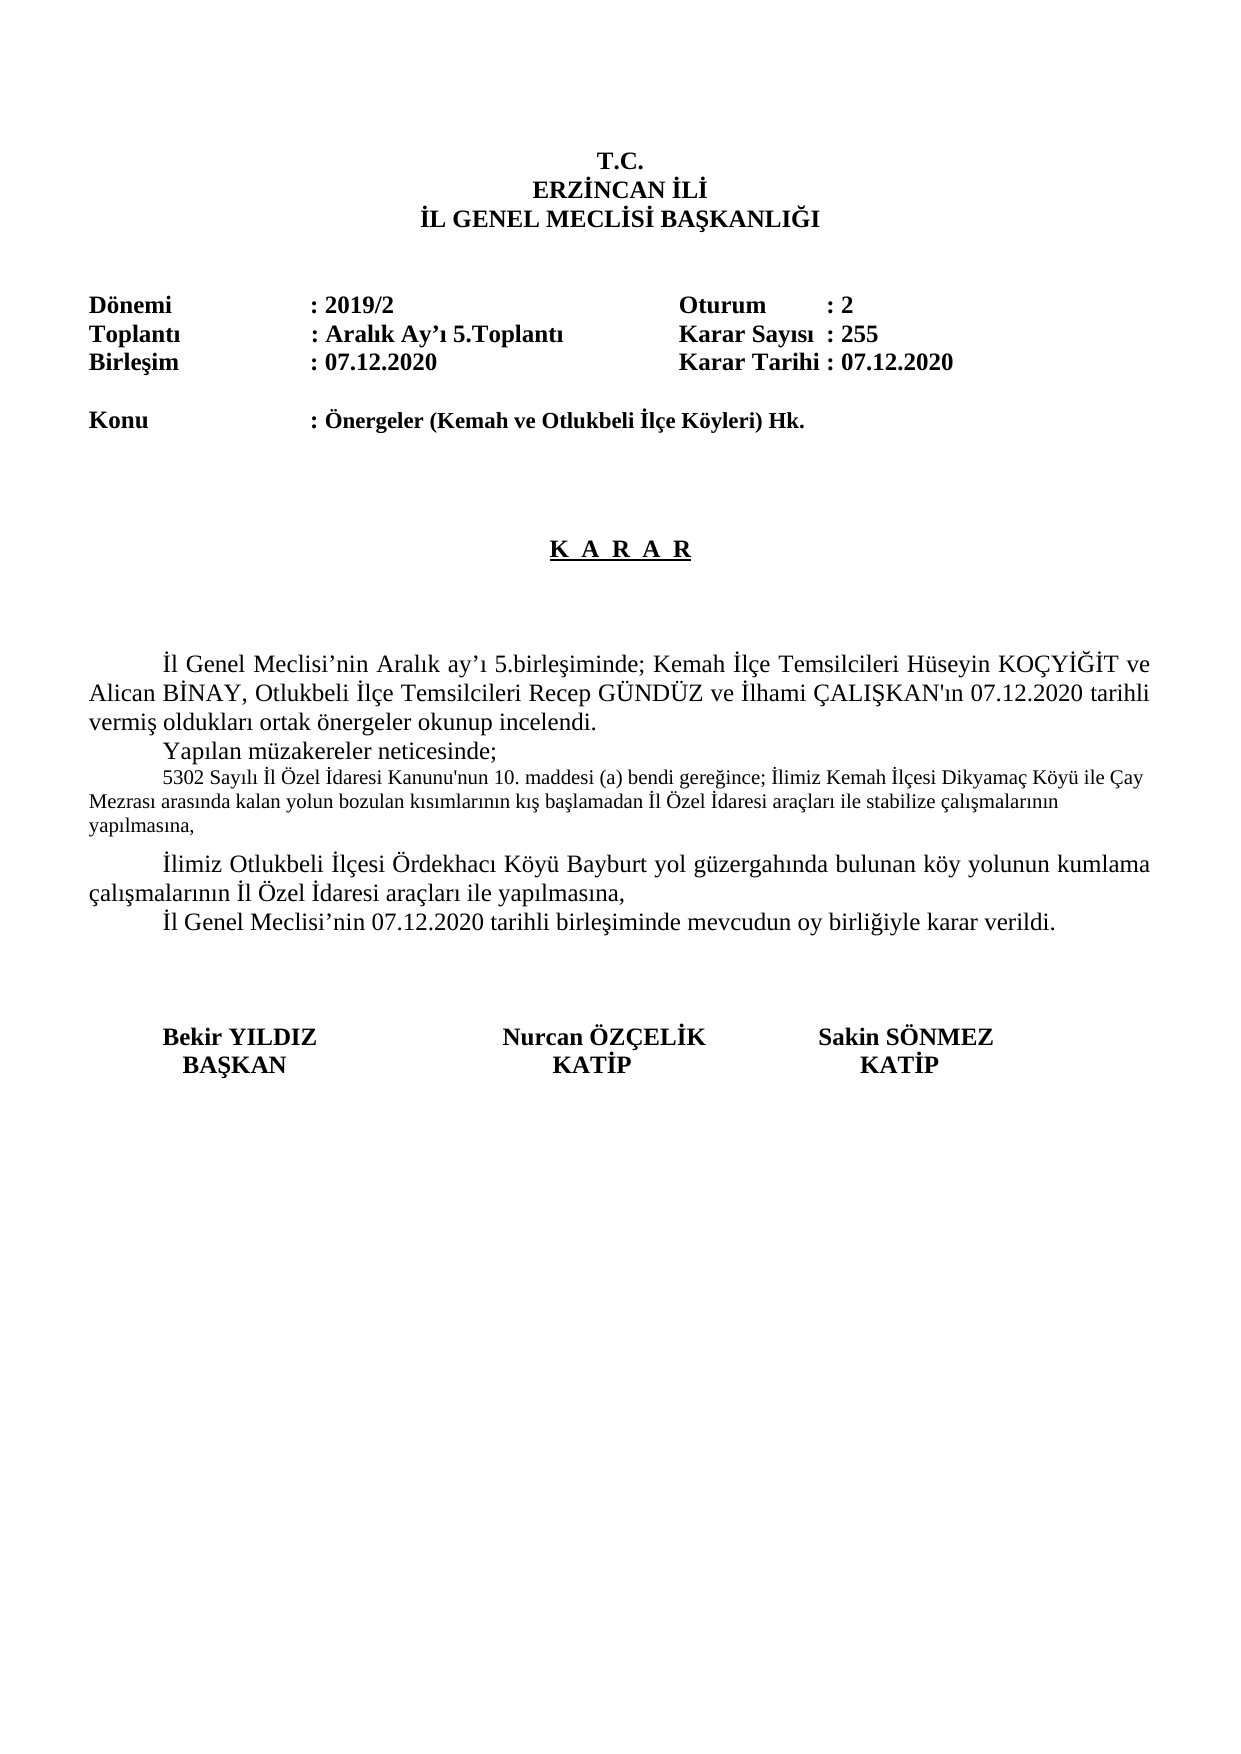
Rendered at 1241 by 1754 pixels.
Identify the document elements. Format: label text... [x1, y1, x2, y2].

text Konu : Önergeler (Kemah ve Otlukbeli İlçe Köyleri) Hk. [89, 405, 1152, 434]
text Yapılan müzakereler neticesinde; [89, 736, 1152, 764]
text Toplantı : Aralık Ay’ı 5.Toplantı Karar Sayısı : 255 [89, 319, 1152, 347]
subtitle K A R A R [89, 534, 1152, 563]
text Birleşim : 07.12.2020 Karar Tarihi : 07.12.2020 [89, 347, 1152, 376]
text İlimiz Otlukbeli İlçesi Ördekhacı Köyü Bayburt yol güzergahında bulunan köy yolunun kumlama çalışmalarının İl Özel İdaresi araçları ile yapılmasına, [89, 849, 1152, 907]
text Bekir YILDIZ Nurcan ÖZÇELİK Sakin SÖNMEZ [89, 1022, 1152, 1051]
text İl Genel Meclisi’nin 07.12.2020 tarihli birleşiminde mevcudun oy birliğiyle karar verildi. [89, 907, 1152, 936]
text T.C. [89, 146, 1152, 175]
text ERZİNCAN İLİ [89, 175, 1152, 204]
text BAŞKAN KATİP KATİP [89, 1051, 1152, 1079]
text Dönemi : 2019/2 Oturum : 2 [89, 290, 1152, 319]
text 5302 Sayılı İl Özel İdaresi Kanunu'nun 10. maddesi (a) bendi gereğince; İlimiz Kemah İlçesi Dikyamaç Köyü ile Çay Mezrası arasında kalan yolun bozulan kısımlarının kış başlamadan İl Özel İdaresi araçları ile stabilize çalışmalarının yapılmasına, [89, 764, 1152, 837]
text İl Genel Meclisi’nin Aralık ay’ı 5.birleşiminde; Kemah İlçe Temsilcileri Hüseyin KOÇYİĞİT ve Alican BİNAY, Otlukbeli İlçe Temsilcileri Recep GÜNDÜZ ve İlhami ÇALIŞKAN'ın 07.12.2020 tarihli vermiş oldukları ortak önergeler okunup incelendi. [89, 649, 1152, 736]
text İL GENEL MECLİSİ BAŞKANLIĞI [89, 204, 1152, 232]
